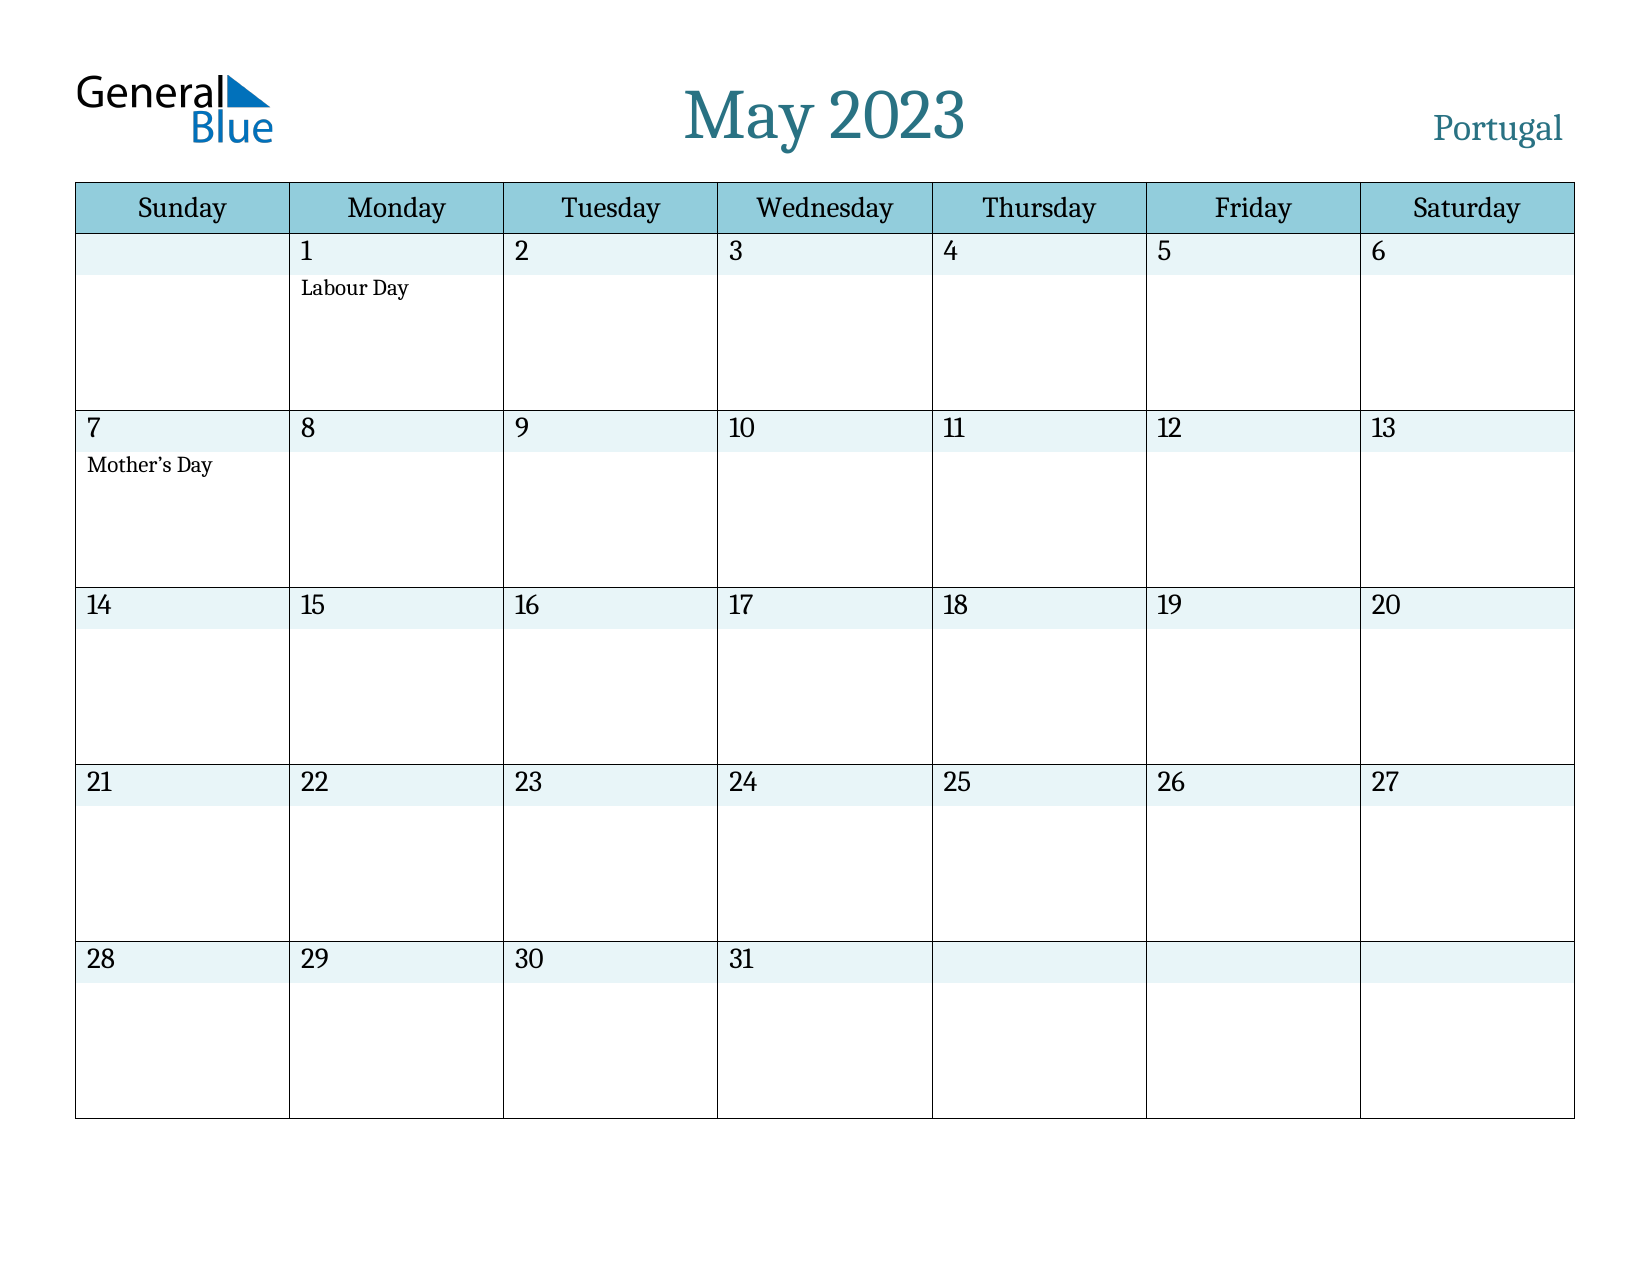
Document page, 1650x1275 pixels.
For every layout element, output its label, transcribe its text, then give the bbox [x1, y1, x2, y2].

table_cell [76, 806, 289, 941]
table_cell [933, 806, 1146, 941]
table_cell 1 [290, 234, 503, 275]
table_cell [504, 275, 717, 410]
table_cell 24 [718, 765, 932, 806]
table_cell 30 [504, 942, 717, 983]
table_cell 20 [1361, 588, 1574, 629]
table_header Portugal [1146, 75, 1574, 182]
table_cell Tuesday [504, 183, 717, 233]
table_header [76, 75, 503, 182]
table_cell 8 [290, 411, 503, 452]
table_cell 2 [504, 234, 717, 275]
table_cell Thursday [933, 183, 1146, 233]
table_cell [76, 234, 289, 275]
table_cell [1361, 942, 1574, 983]
table_cell [1147, 629, 1360, 764]
table_cell [933, 452, 1146, 587]
table_cell 25 [933, 765, 1146, 806]
table_cell [504, 806, 717, 941]
table_cell 18 [933, 588, 1146, 629]
table_cell [290, 629, 503, 764]
table_cell [933, 275, 1146, 410]
table_cell [1147, 942, 1360, 983]
table_cell 22 [290, 765, 503, 806]
table_cell [76, 629, 289, 764]
table_cell [1147, 983, 1360, 1118]
table_cell 9 [504, 411, 717, 452]
table_cell [933, 942, 1146, 983]
table_cell [1147, 452, 1360, 587]
table_cell [1361, 806, 1574, 941]
table_cell 10 [718, 411, 932, 452]
table_cell Labour Day [290, 275, 503, 410]
table_cell [1361, 629, 1574, 764]
table_cell 4 [933, 234, 1146, 275]
table_cell 29 [290, 942, 503, 983]
table_cell 15 [290, 588, 503, 629]
table_cell [1361, 452, 1574, 587]
table_cell [76, 983, 289, 1118]
table_cell [933, 629, 1146, 764]
table_cell 21 [76, 765, 289, 806]
table_cell [290, 983, 503, 1118]
table_cell [718, 275, 932, 410]
table_cell 13 [1361, 411, 1574, 452]
table_cell Friday [1147, 183, 1360, 233]
table_cell 3 [718, 234, 932, 275]
table_cell 16 [504, 588, 717, 629]
table_cell Mother’s Day [76, 452, 289, 587]
table_cell 23 [504, 765, 717, 806]
table_cell [933, 983, 1146, 1118]
table_cell [1147, 806, 1360, 941]
table_cell 11 [933, 411, 1146, 452]
table_cell Wednesday [718, 183, 932, 233]
table_cell 26 [1147, 765, 1360, 806]
table_cell Monday [290, 183, 503, 233]
table_cell [504, 452, 717, 587]
table_cell [718, 806, 932, 941]
table_cell 12 [1147, 411, 1360, 452]
table_cell [1147, 275, 1360, 410]
table_cell Sunday [76, 183, 289, 233]
table_cell [504, 629, 717, 764]
table_cell 7 [76, 411, 289, 452]
table_cell Saturday [1361, 183, 1574, 233]
table_cell [1361, 983, 1574, 1118]
table_cell 6 [1361, 234, 1574, 275]
table_cell [76, 275, 289, 410]
table_cell 14 [76, 588, 289, 629]
table_cell [1361, 275, 1574, 410]
table_header May 2023 [504, 75, 1146, 182]
picture [77, 75, 273, 143]
table_cell 31 [718, 942, 932, 983]
table_cell 19 [1147, 588, 1360, 629]
table_cell [290, 452, 503, 587]
table_cell 27 [1361, 765, 1574, 806]
table_cell [718, 983, 932, 1118]
table_cell 28 [76, 942, 289, 983]
table_cell [504, 983, 717, 1118]
table_cell [718, 629, 932, 764]
table_cell [290, 806, 503, 941]
table_cell 5 [1147, 234, 1360, 275]
table_cell 17 [718, 588, 932, 629]
table_cell [718, 452, 932, 587]
